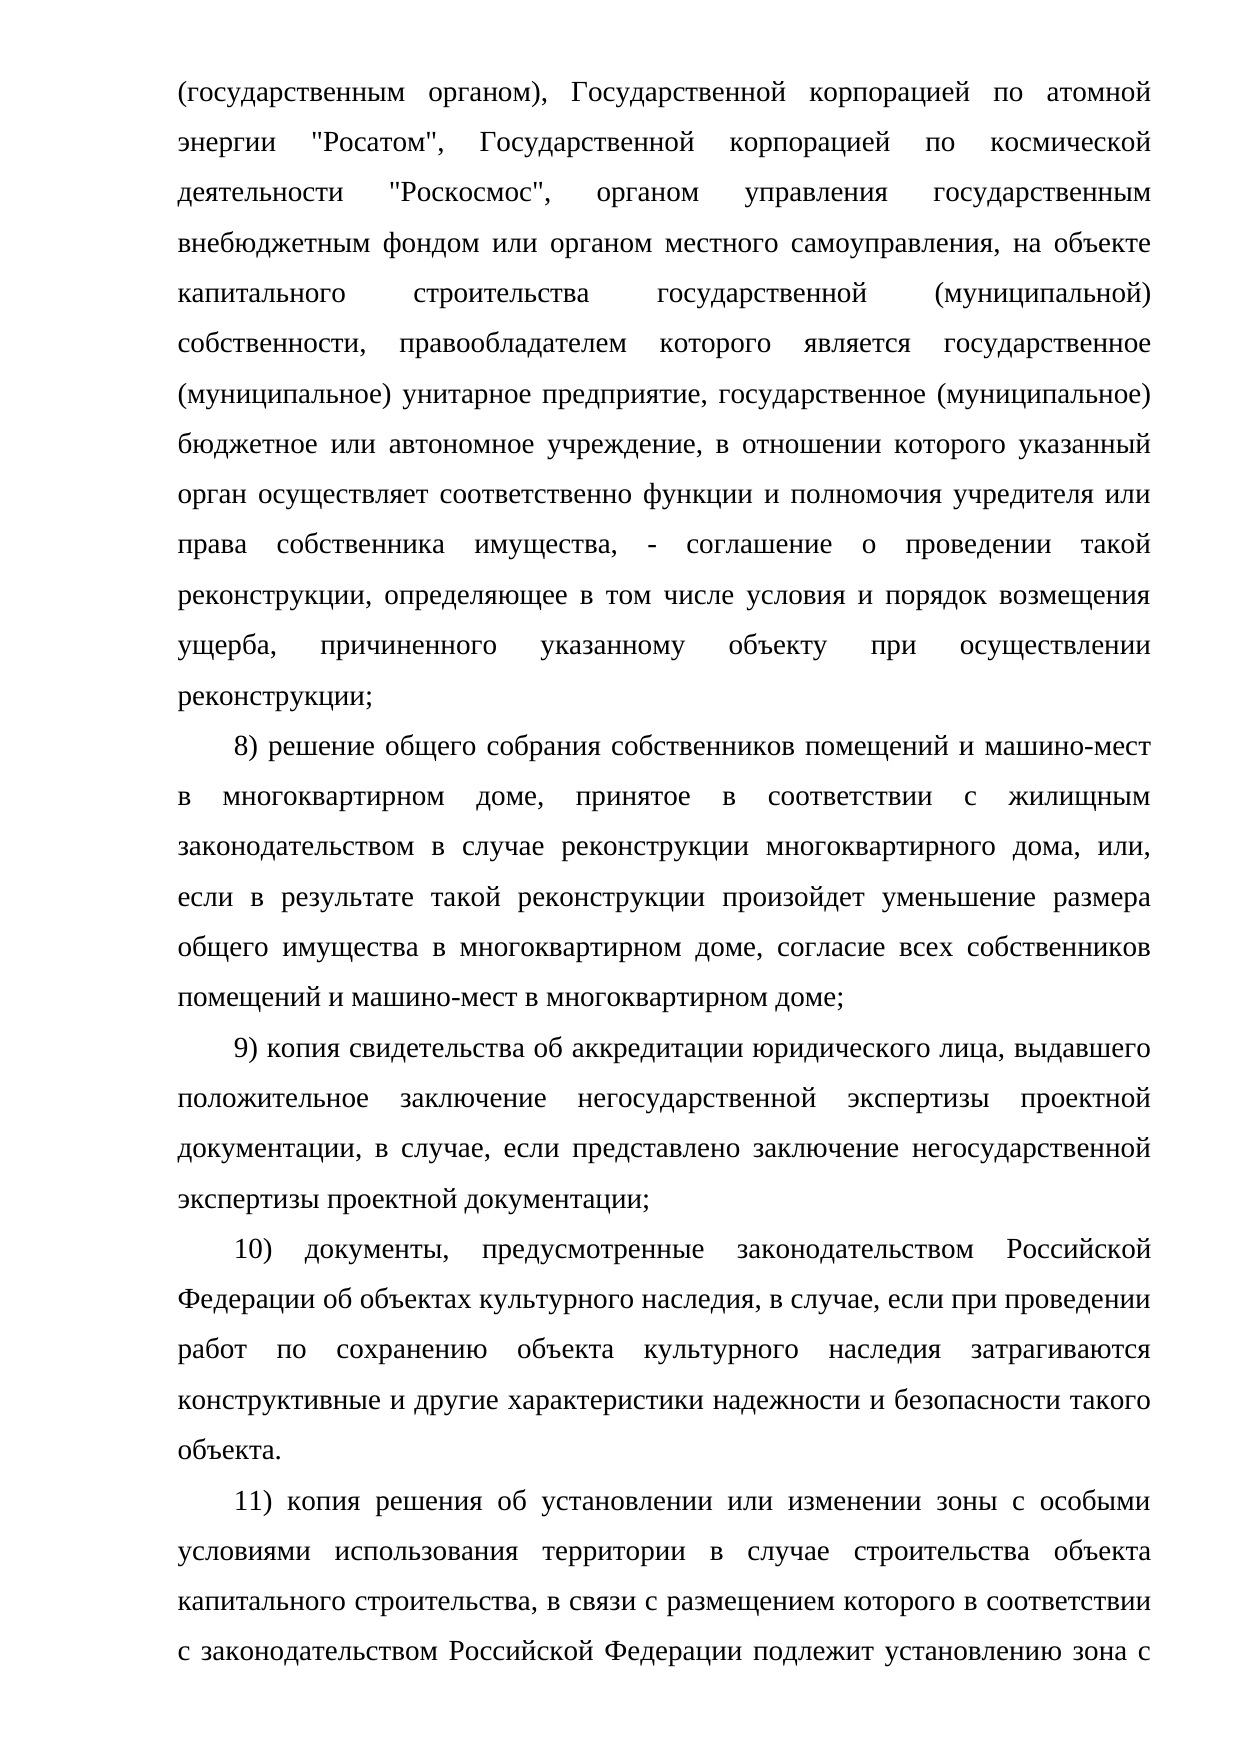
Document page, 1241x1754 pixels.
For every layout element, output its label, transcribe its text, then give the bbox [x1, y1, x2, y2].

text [177, 1483, 1152, 1667]
text 10) документы, предусмотренные законодательством Российской Федерации об объектах культурного наследия, в случае, если при проведении работ по сохранению объекта культурного наследия затрагиваются конструктивные и другие характеристики надежности и безопасности такого объекта. [177, 1231, 1152, 1466]
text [177, 74, 1152, 711]
text 8) решение общего собрания собственников помещений и машино-мест в многоквартирном доме, принятое в соответствии с жилищным законодательством в случае реконструкции многоквартирного дома, или, если в результате такой реконструкции произойдет уменьшение размера общего имущества в многоквартирном доме, согласие всех собственников помещений и машино-мест в многоквартирном доме; [177, 728, 1152, 1013]
text 9) копия свидетельства об аккредитации юридического лица, выдавшего положительное заключение негосударственной экспертизы проектной документации, в случае, если представлено заключение негосударственной экспертизы проектной документации; [177, 1030, 1152, 1214]
